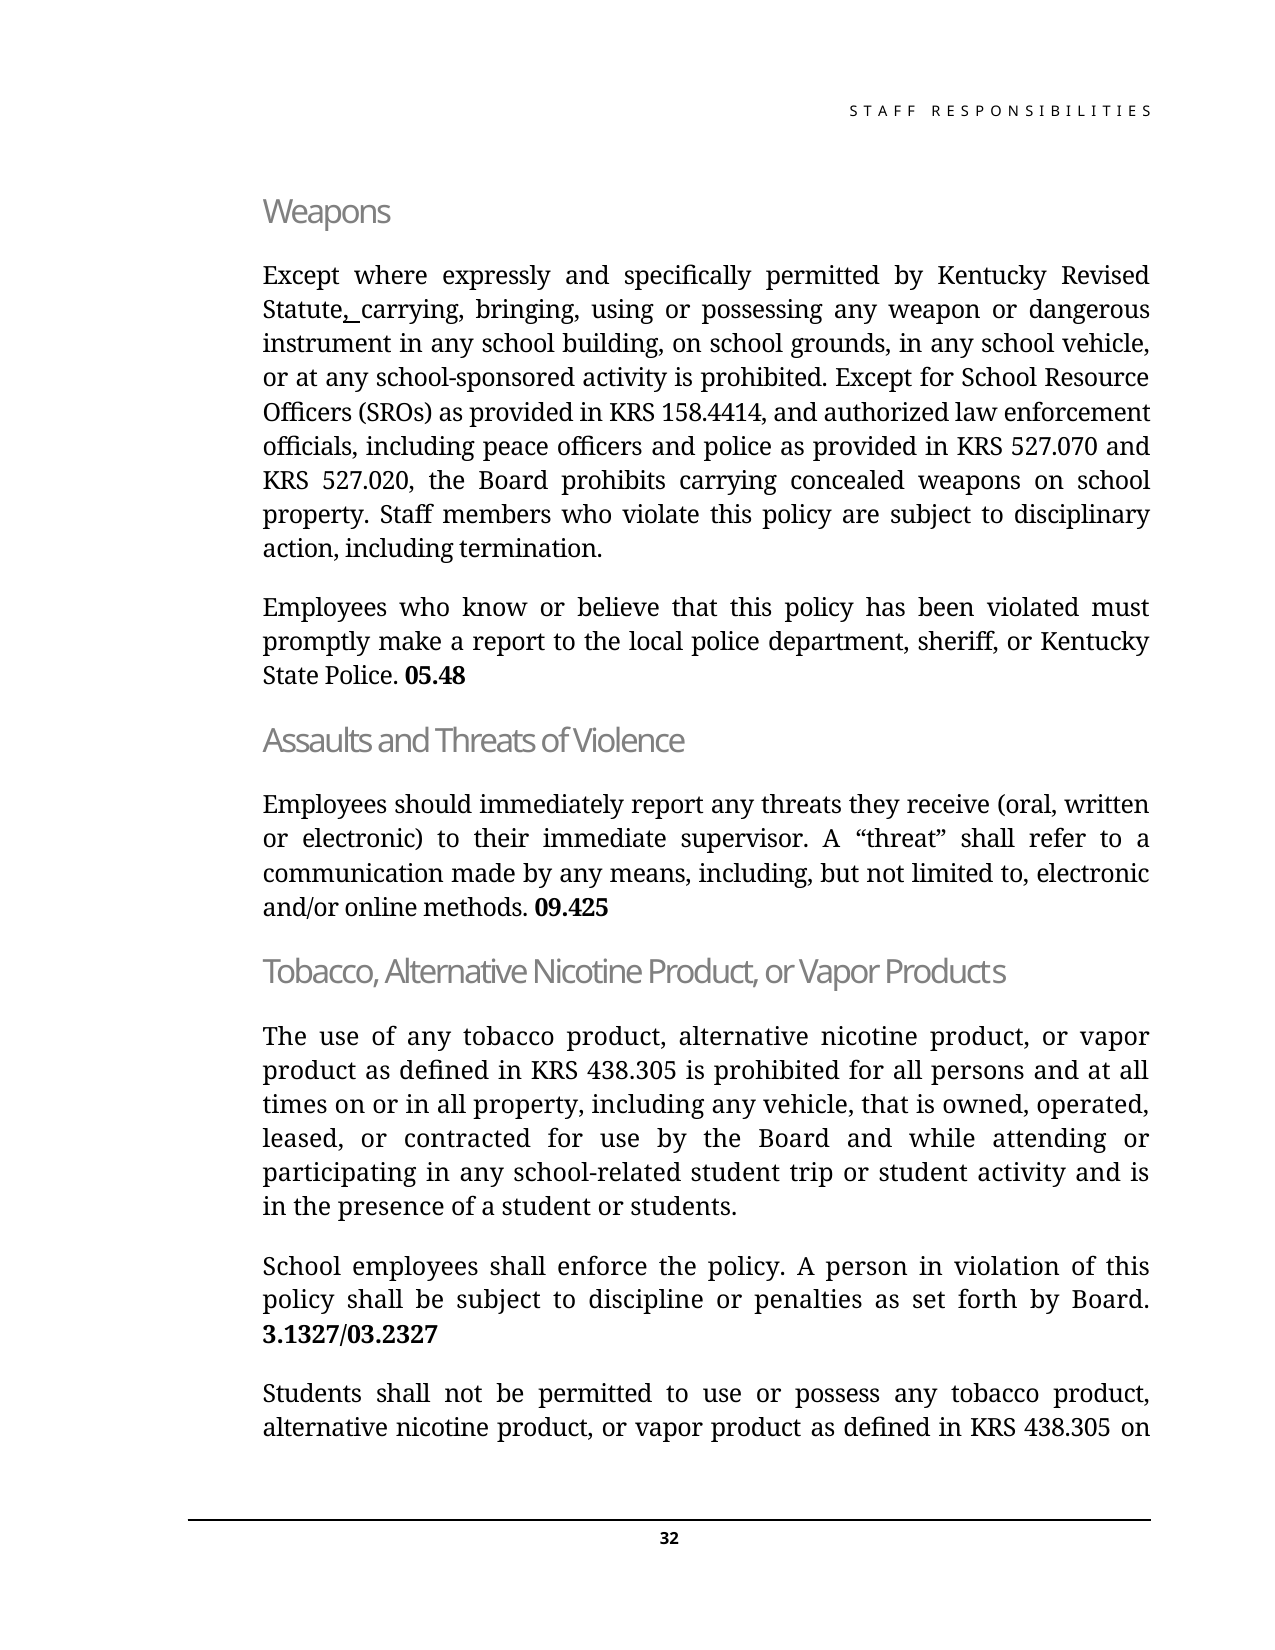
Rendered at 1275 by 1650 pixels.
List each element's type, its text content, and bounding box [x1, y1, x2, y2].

text Employees should immediately report any threats they receive (oral, written or electronic) to their immediate supervisor. A “threat” shall refer to a communication made by any means, including, but not limited to, electronic and/or online methods. 09.425 [262, 787, 1151, 923]
text Except where expressly and specifically permitted by Kentucky Revised Statute, carrying, bringing, using or possessing any weapon or dangerous instrument in any school building, on school grounds, in any school vehicle, or at any school-sponsored activity is prohibited. Except for School Resource Officers (SROs) as provided in KRS 158.4414, and authorized law enforcement officials, including peace officers and police as provided in KRS 527.070 and KRS 527.020, the Board prohibits carrying concealed weapons on school property. Staff members who violate this policy are subject to disciplinary action, including termination. [262, 258, 1151, 564]
subtitle Assaults and Threats of Violence [262, 717, 1151, 762]
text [262, 1375, 1151, 1443]
subtitle Weapons [262, 187, 1151, 233]
subtitle Tobacco, Alternative Nicotine Product, or Vapor Products [262, 948, 1151, 994]
text Employees who know or believe that this policy has been violated must promptly make a report to the local police department, sheriff, or Kentucky State Police. 05.48 [262, 589, 1151, 692]
text The use of any tobacco product, alternative nicotine product, or vapor product as defined in KRS 438.305 is prohibited for all persons and at all times on or in all property, including any vehicle, that is owned, operated, leased, or contracted for use by the Board and while attending or participating in any school-related student trip or student activity and is in the presence of a student or students. [262, 1019, 1151, 1223]
text School employees shall enforce the policy. A person in violation of this policy shall be subject to discipline or penalties as set forth by Board. 3.1327/03.2327 [262, 1248, 1151, 1350]
